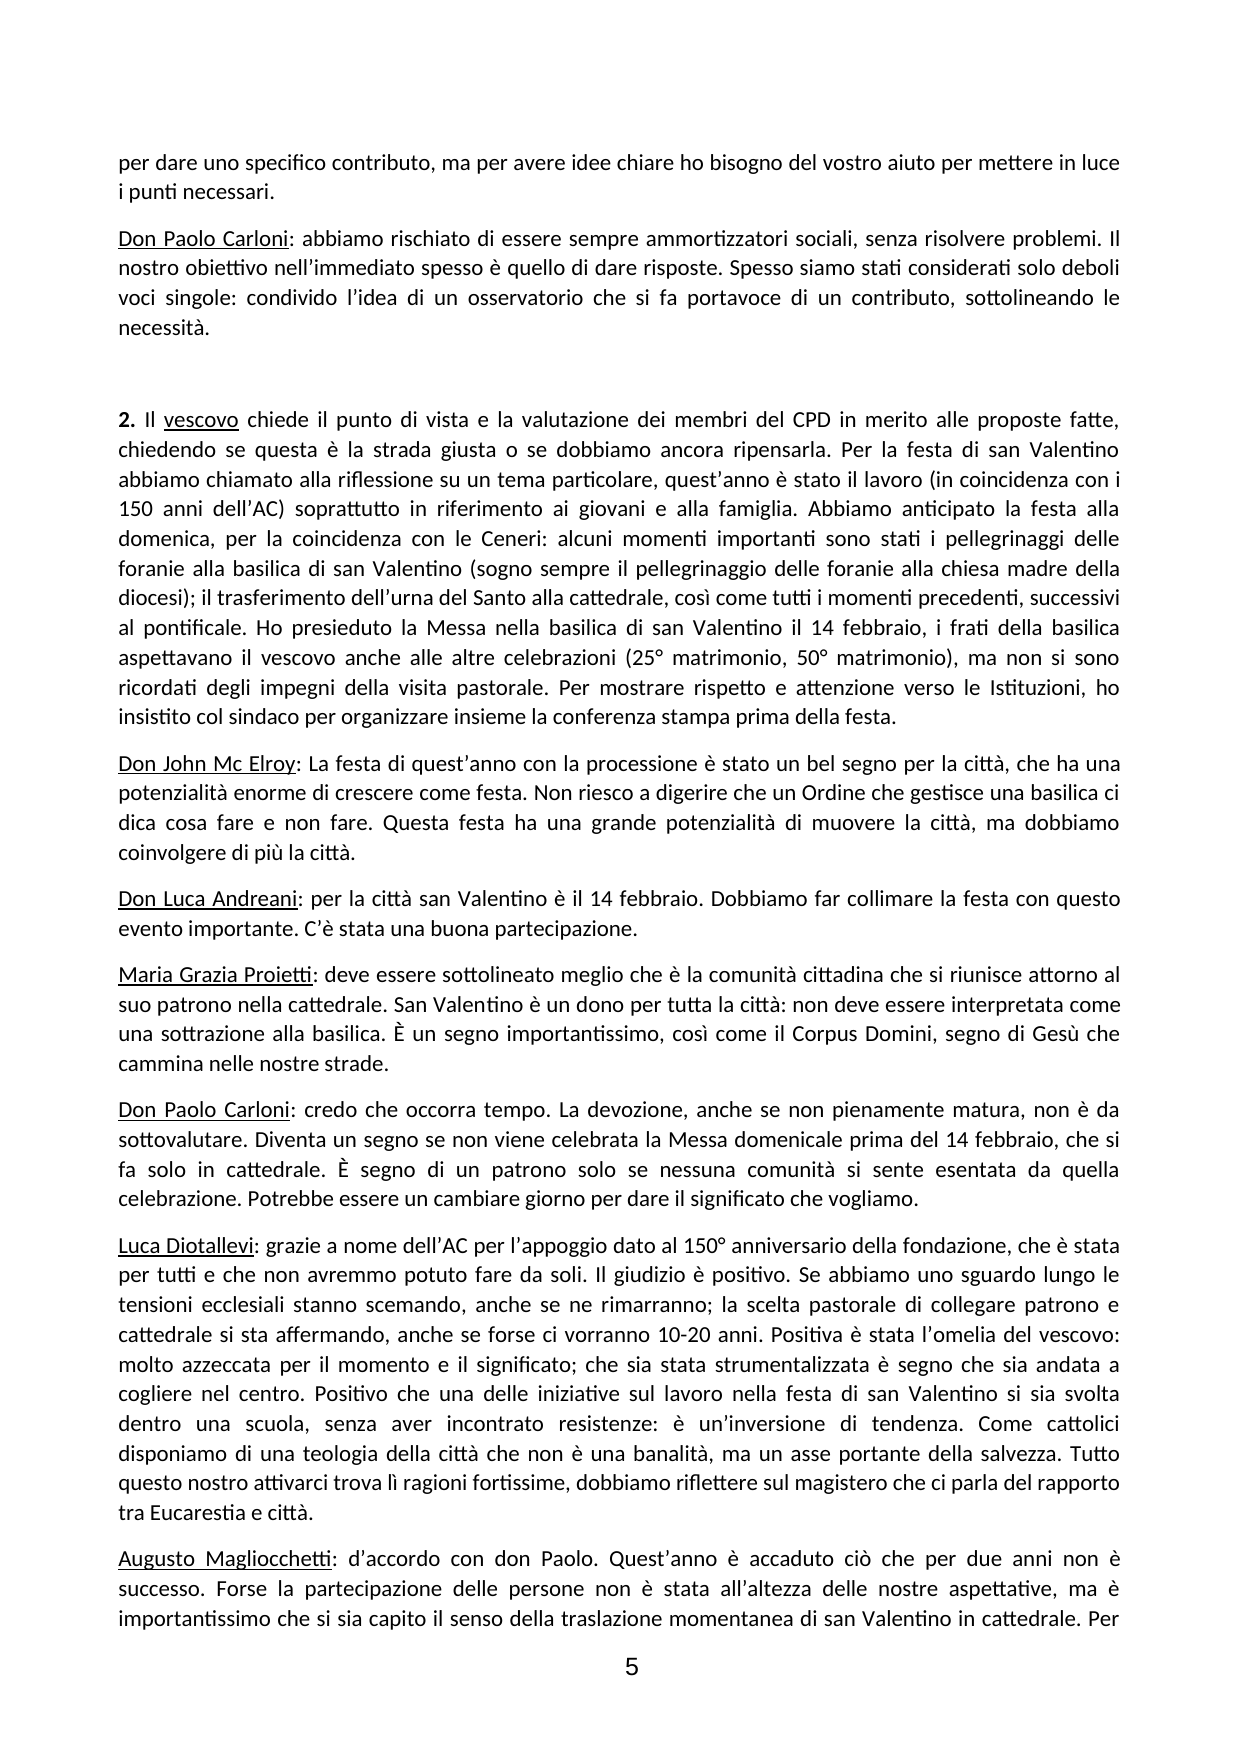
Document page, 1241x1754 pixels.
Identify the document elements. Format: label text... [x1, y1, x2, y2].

text 2. Il vescovo chiede il punto di vista e la valutazione dei membri del CPD in merito alle proposte fatte, chiedendo se questa è la strada giusta o se dobbiamo ancora ripensarla. Per la festa di san Valentino abbiamo chiamato alla riflessione su un tema particolare, quest’anno è stato il lavoro (in coincidenza con i 150 anni dell’AC) soprattutto in riferimento ai giovani e alla famiglia. Abbiamo anticipato la festa alla domenica, per la coincidenza con le Ceneri: alcuni momenti importanti sono stati i pellegrinaggi delle foranie alla basilica di san Valentino (sogno sempre il pellegrinaggio delle foranie alla chiesa madre della diocesi); il trasferimento dell’urna del Santo alla cattedrale, così come tutti i momenti precedenti, successivi al pontificale. Ho presieduto la Messa nella basilica di san Valentino il 14 febbraio, i frati della basilica aspettavano il vescovo anche alle altre celebrazioni (25° matrimonio, 50° matrimonio), ma non si sono ricordati degli impegni della visita pastorale. Per mostrare rispetto e attenzione verso le Istituzioni, ho insistito col sindaco per organizzare insieme la conferenza stampa prima della festa. [118, 405, 1122, 730]
text Don Paolo Carloni: credo che occorra tempo. La devozione, anche se non pienamente matura, non è da sottovalutare. Diventa un segno se non viene celebrata la Messa domenicale prima del 14 febbraio, che si fa solo in cattedrale. È segno di un patrono solo se nessuna comunità si sente esentata da quella celebrazione. Potrebbe essere un cambiare giorno per dare il significato che vogliamo. [118, 1096, 1122, 1213]
text Don John Mc Elroy: La festa di quest’anno con la processione è stato un bel segno per la città, che ha una potenzialità enorme di crescere come festa. Non riesco a digerire che un Ordine che gestisce una basilica ci dica cosa fare e non fare. Questa festa ha una grande potenzialità di muovere la città, ma dobbiamo coinvolgere di più la città. [118, 749, 1122, 866]
text Don Paolo Carloni: abbiamo rischiato di essere sempre ammortizzatori sociali, senza risolvere problemi. Il nostro obiettivo nell’immediato spesso è quello di dare risposte. Spesso siamo stati considerati solo deboli voci singole: condivido l’idea di un osservatorio che si fa portavoce di un contributo, sottolineando le necessità. [118, 224, 1122, 341]
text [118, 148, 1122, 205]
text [118, 1544, 1122, 1632]
text Luca Diotallevi: grazie a nome dell’AC per l’appoggio dato al 150° anniversario della fondazione, che è stata per tutti e che non avremmo potuto fare da soli. Il giudizio è positivo. Se abbiamo uno sguardo lungo le tensioni ecclesiali stanno scemando, anche se ne rimarranno; la scelta pastorale di collegare patrono e cattedrale si sta affermando, anche se forse ci vorranno 10-20 anni. Positiva è stata l’omelia del vescovo: molto azzeccata per il momento e il significato; che sia stata strumentalizzata è segno che sia andata a cogliere nel centro. Positivo che una delle iniziative sul lavoro nella festa di san Valentino si sia svolta dentro una scuola, senza aver incontrato resistenze: è un’inversione di tendenza. Come cattolici disponiamo di una teologia della città che non è una banalità, ma un asse portante della salvezza. Tutto questo nostro attivarci trova lì ragioni fortissime, dobbiamo riflettere sul magistero che ci parla del rapporto tra Eucarestia e città. [118, 1231, 1122, 1526]
text Don Luca Andreani: per la città san Valentino è il 14 febbraio. Dobbiamo far collimare la festa con questo evento importante. C’è stata una buona partecipazione. [118, 884, 1122, 942]
text Maria Grazia Proietti: deve essere sottolineato meglio che è la comunità cittadina che si riunisce attorno al suo patrono nella cattedrale. San Valentino è un dono per tutta la città: non deve essere interpretata come una sottrazione alla basilica. È un segno importantissimo, così come il Corpus Domini, segno di Gesù che cammina nelle nostre strade. [118, 960, 1122, 1077]
